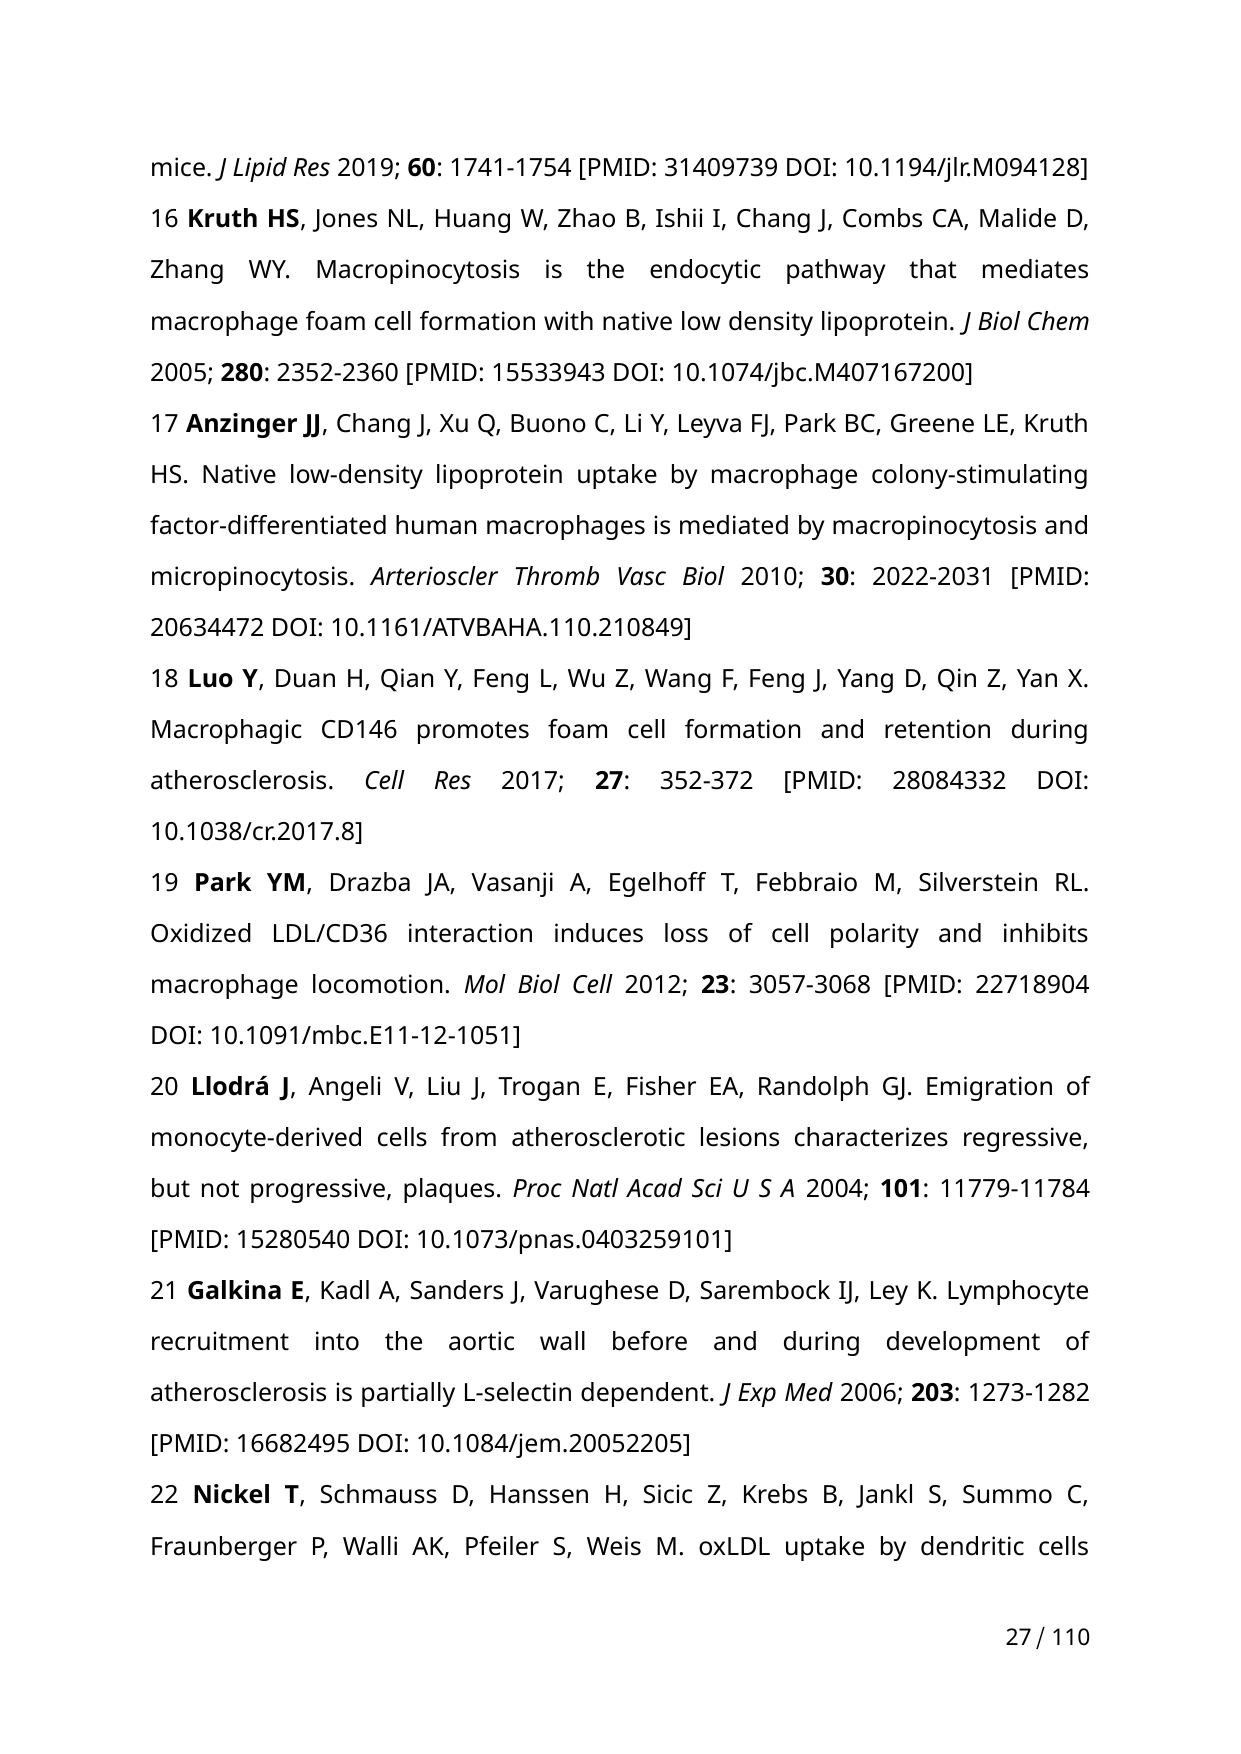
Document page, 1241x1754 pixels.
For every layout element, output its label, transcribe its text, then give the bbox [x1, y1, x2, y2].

text 20 Llodrá J, Angeli V, Liu J, Trogan E, Fisher EA, Randolph GJ. Emigration of monocyte-derived cells from atherosclerotic lesions characterizes regressive, but not progressive, plaques. Proc Natl Acad Sci U S A 2004; 101: 11779-11784 [PMID: 15280540 DOI: 10.1073/pnas.0403259101] [150, 1069, 1090, 1256]
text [150, 150, 1090, 184]
text 17 Anzinger JJ, Chang J, Xu Q, Buono C, Li Y, Leyva FJ, Park BC, Greene LE, Kruth HS. Native low-density lipoprotein uptake by macrophage colony-stimulating factor-differentiated human macrophages is mediated by macropinocytosis and micropinocytosis. Arterioscler Thromb Vasc Biol 2010; 30: 2022-2031 [PMID: 20634472 DOI: 10.1161/ATVBAHA.110.210849] [150, 405, 1090, 643]
text 18 Luo Y, Duan H, Qian Y, Feng L, Wu Z, Wang F, Feng J, Yang D, Qin Z, Yan X. Macrophagic CD146 promotes foam cell formation and retention during atherosclerosis. Cell Res 2017; 27: 352-372 [PMID: 28084332 DOI: 10.1038/cr.2017.8] [150, 660, 1090, 848]
text 21 Galkina E, Kadl A, Sanders J, Varughese D, Sarembock IJ, Ley K. Lymphocyte recruitment into the aortic wall before and during development of atherosclerosis is partially L-selectin dependent. J Exp Med 2006; 203: 1273-1282 [PMID: 16682495 DOI: 10.1084/jem.20052205] [150, 1273, 1090, 1460]
text 16 Kruth HS, Jones NL, Huang W, Zhao B, Ishii I, Chang J, Combs CA, Malide D, Zhang WY. Macropinocytosis is the endocytic pathway that mediates macrophage foam cell formation with native low density lipoprotein. J Biol Chem 2005; 280: 2352-2360 [PMID: 15533943 DOI: 10.1074/jbc.M407167200] [150, 201, 1090, 388]
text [150, 1477, 1090, 1562]
text 19 Park YM, Drazba JA, Vasanji A, Egelhoff T, Febbraio M, Silverstein RL. Oxidized LDL/CD36 interaction induces loss of cell polarity and inhibits macrophage locomotion. Mol Biol Cell 2012; 23: 3057-3068 [PMID: 22718904 DOI: 10.1091/mbc.E11-12-1051] [150, 864, 1090, 1052]
